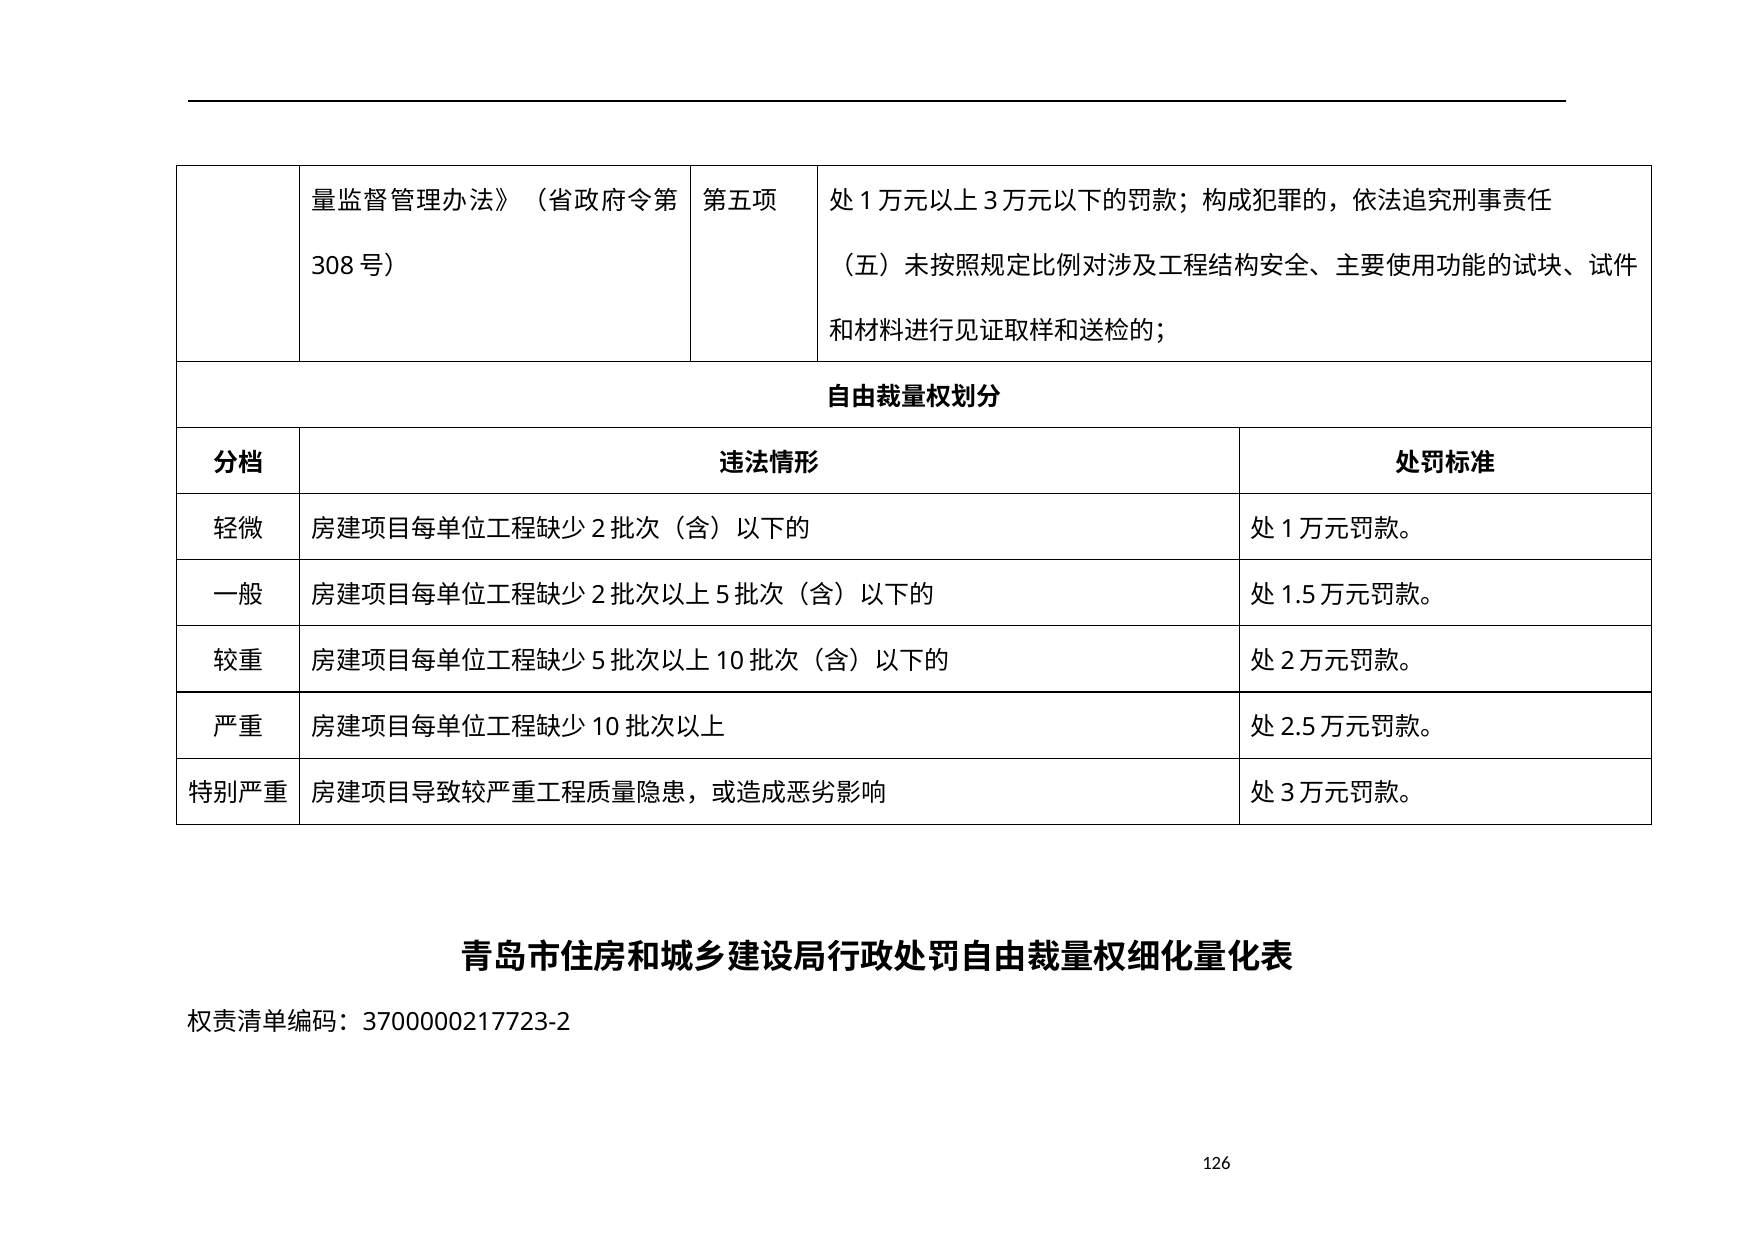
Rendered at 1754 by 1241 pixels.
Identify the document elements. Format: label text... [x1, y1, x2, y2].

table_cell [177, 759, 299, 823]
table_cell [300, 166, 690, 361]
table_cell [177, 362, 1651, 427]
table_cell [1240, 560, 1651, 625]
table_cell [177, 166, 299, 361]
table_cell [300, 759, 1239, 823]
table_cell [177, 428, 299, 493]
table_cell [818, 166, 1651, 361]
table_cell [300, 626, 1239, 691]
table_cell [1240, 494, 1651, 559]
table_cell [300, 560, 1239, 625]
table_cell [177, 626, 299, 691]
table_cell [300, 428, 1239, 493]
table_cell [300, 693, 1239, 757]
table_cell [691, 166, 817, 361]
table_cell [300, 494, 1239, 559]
text 青岛市住房和城乡建设局行政处罚自由裁量权细化量化表 [187, 922, 1566, 987]
text 权责清单编码：3700000217723-2 [187, 987, 1566, 1052]
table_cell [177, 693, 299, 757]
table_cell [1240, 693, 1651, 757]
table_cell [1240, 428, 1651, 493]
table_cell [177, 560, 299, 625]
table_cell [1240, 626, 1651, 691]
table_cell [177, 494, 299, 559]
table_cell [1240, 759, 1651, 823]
